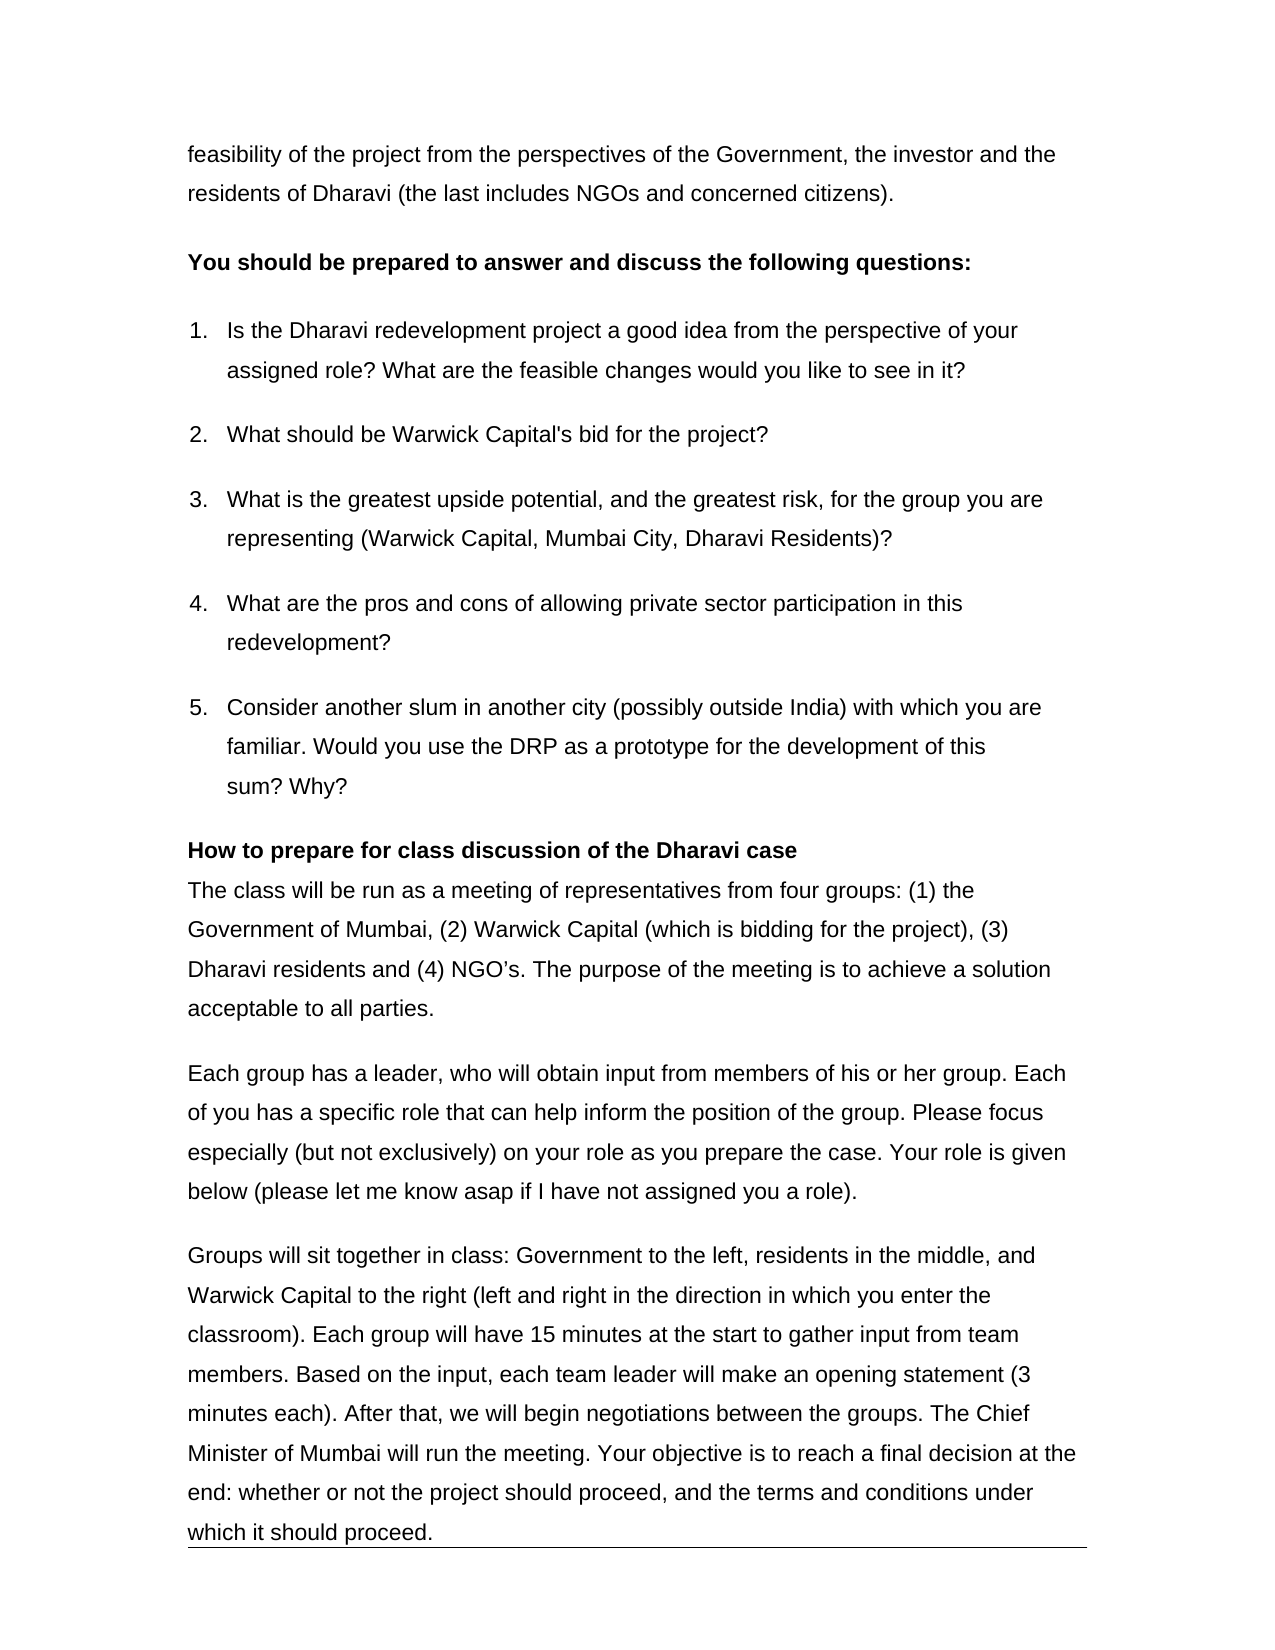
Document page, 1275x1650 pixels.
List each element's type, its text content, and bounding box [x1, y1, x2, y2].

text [187, 141, 1087, 206]
text Each group has a leader, who will obtain input from members of his or her group. Each of you has a specific role that can help inform the position of the group. Please focus especially (but not exclusively) on your role as you prepare the case. Your role is given below (please let me know asap if I have not assigned you a role). [187, 1059, 1087, 1204]
list What is the greatest upside potential, and the greatest risk, for the group you are representing (Warwick Capital, Mumbai City, Dharavi Residents)? [189, 486, 1087, 552]
list What should be Warwick Capital's bid for the project? [189, 421, 1087, 448]
list Is the Dharavi redevelopment project a good idea from the perspective of your assigned role? What are the feasible changes would you like to see in it? [189, 317, 1087, 383]
list Consider another slum in another city (possibly outside India) with which you are familiar. Would you use the DRP as a prototype for the development of this sum? Why? [189, 694, 1087, 799]
text Groups will sit together in class: Government to the left, residents in the middle, and Warwick Capital to the right (left and right in the direction in which you enter the classroom). Each group will have 15 minutes at the start to gather input from team members. Based on the input, each team leader will make an opening statement (3 minutes each). After that, we will begin negotiations between the groups. The Chief Minister of Mumbai will run the meeting. Your objective is to reach a final decision at the end: whether or not the project should proceed, and the terms and conditions under which it should proceed. [187, 1242, 1087, 1548]
list What are the pros and cons of allowing private sector participation in this redevelopment? [189, 590, 1087, 656]
text How to prepare for class discussion of the Dharavi case The class will be run as a meeting of representatives from four groups: (1) the Government of Mumbai, (2) Warwick Capital (which is bidding for the project), (3) Dharavi residents and (4) NGO’s. The purpose of the meeting is to achieve a solution acceptable to all parties. [187, 837, 1087, 1021]
text You should be prepared to answer and discuss the following questions: [187, 249, 1087, 275]
